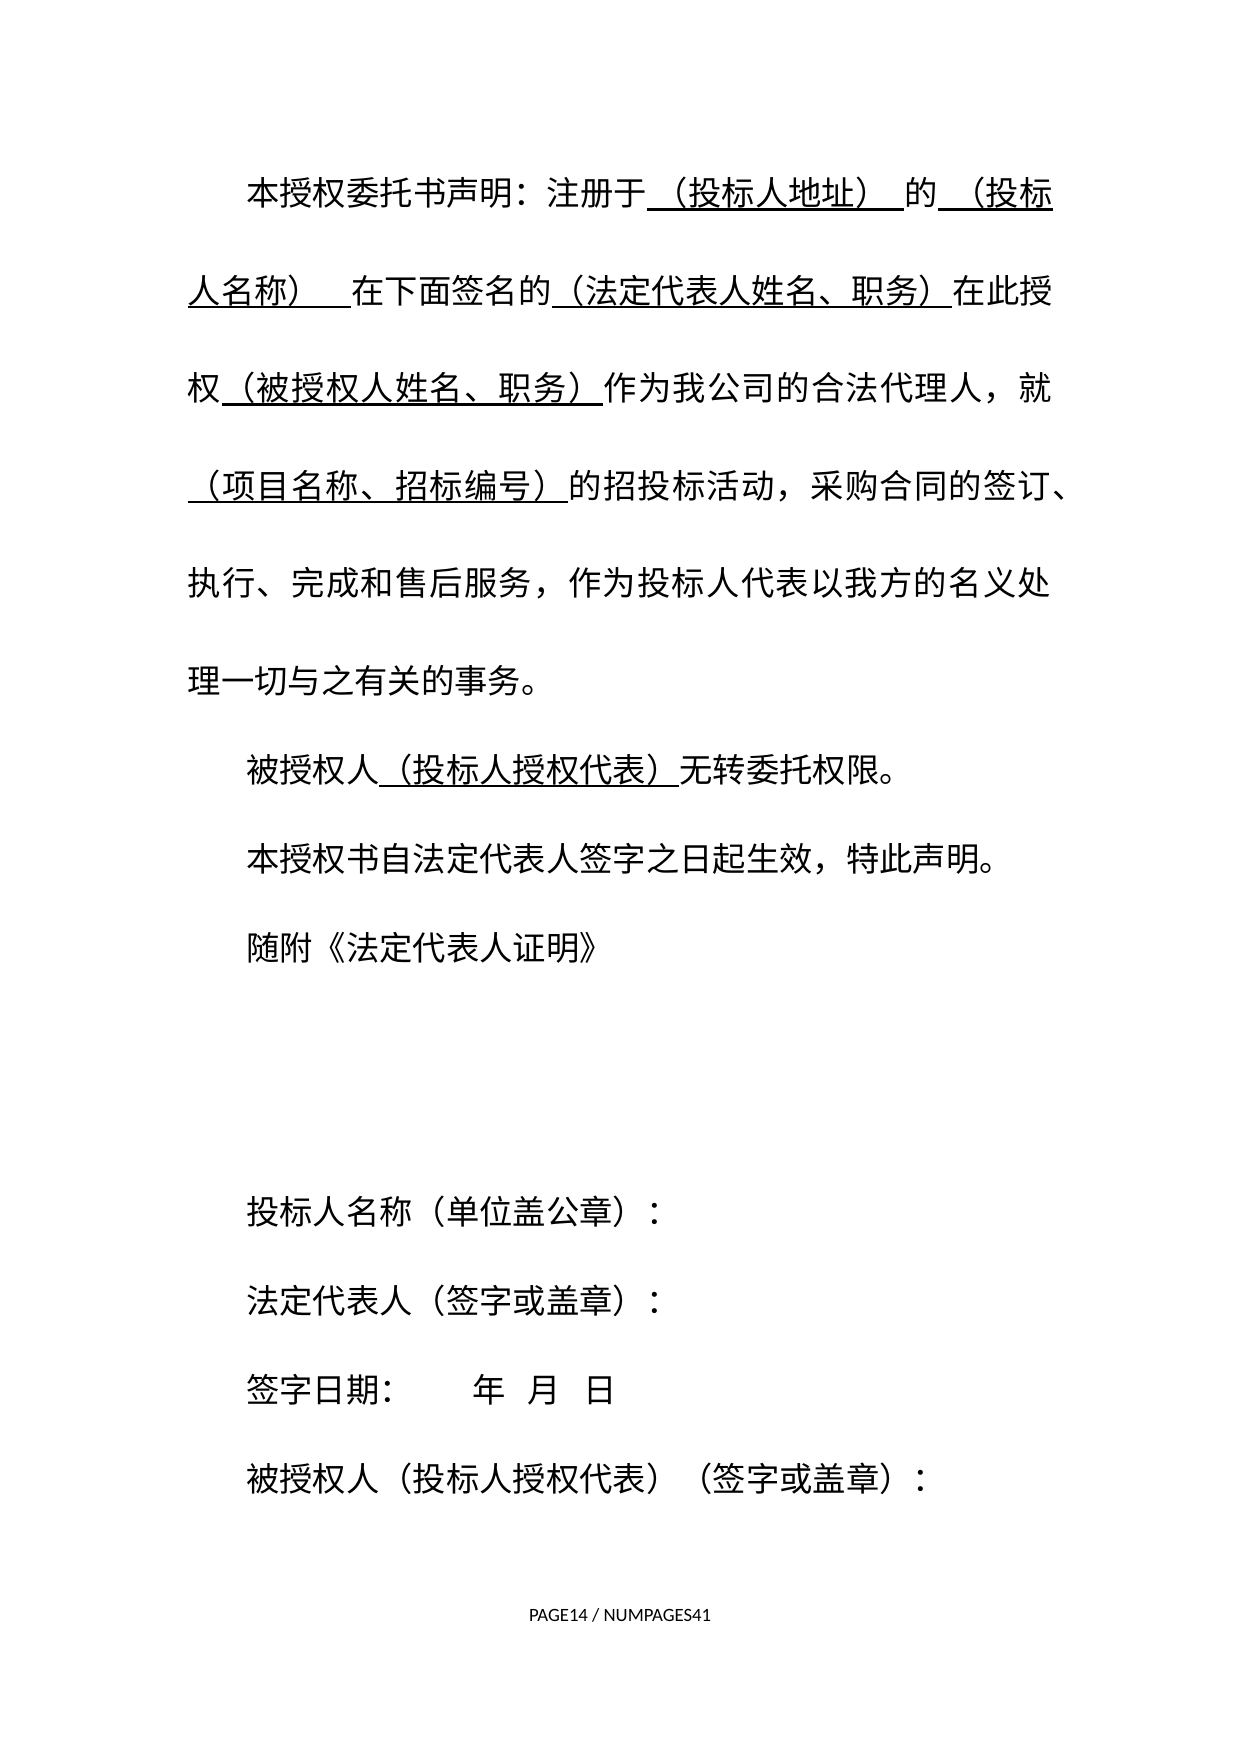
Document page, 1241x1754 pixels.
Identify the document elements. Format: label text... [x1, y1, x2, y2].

text 本授权委托书声明：注册于 （投标人地址） 的 （投标人名称） 在下面签名的（法定代表人姓名、职务）在此授权（被授权人姓名、职务）作为我公司的合法代理人，就（项目名称、招标编号）的招投标活动，采购合同的签订、执行、完成和售后服务，作为投标人代表以我方的名义处理一切与之有关的事务。 [187, 158, 1053, 711]
text 被授权人（投标人授权代表）（签字或盖章）： [187, 1445, 1053, 1510]
text 本授权书自法定代表人签字之日起生效，特此声明。 [187, 824, 1053, 889]
text 随附《法定代表人证明》 [187, 913, 1053, 978]
text 签字日期： 年 月 日 [187, 1356, 1053, 1421]
text 法定代表人（签字或盖章）： [187, 1267, 1053, 1332]
text 投标人名称（单位盖公章）： [187, 1178, 1053, 1243]
text 被授权人（投标人授权代表）无转委托权限。 [187, 735, 1053, 800]
